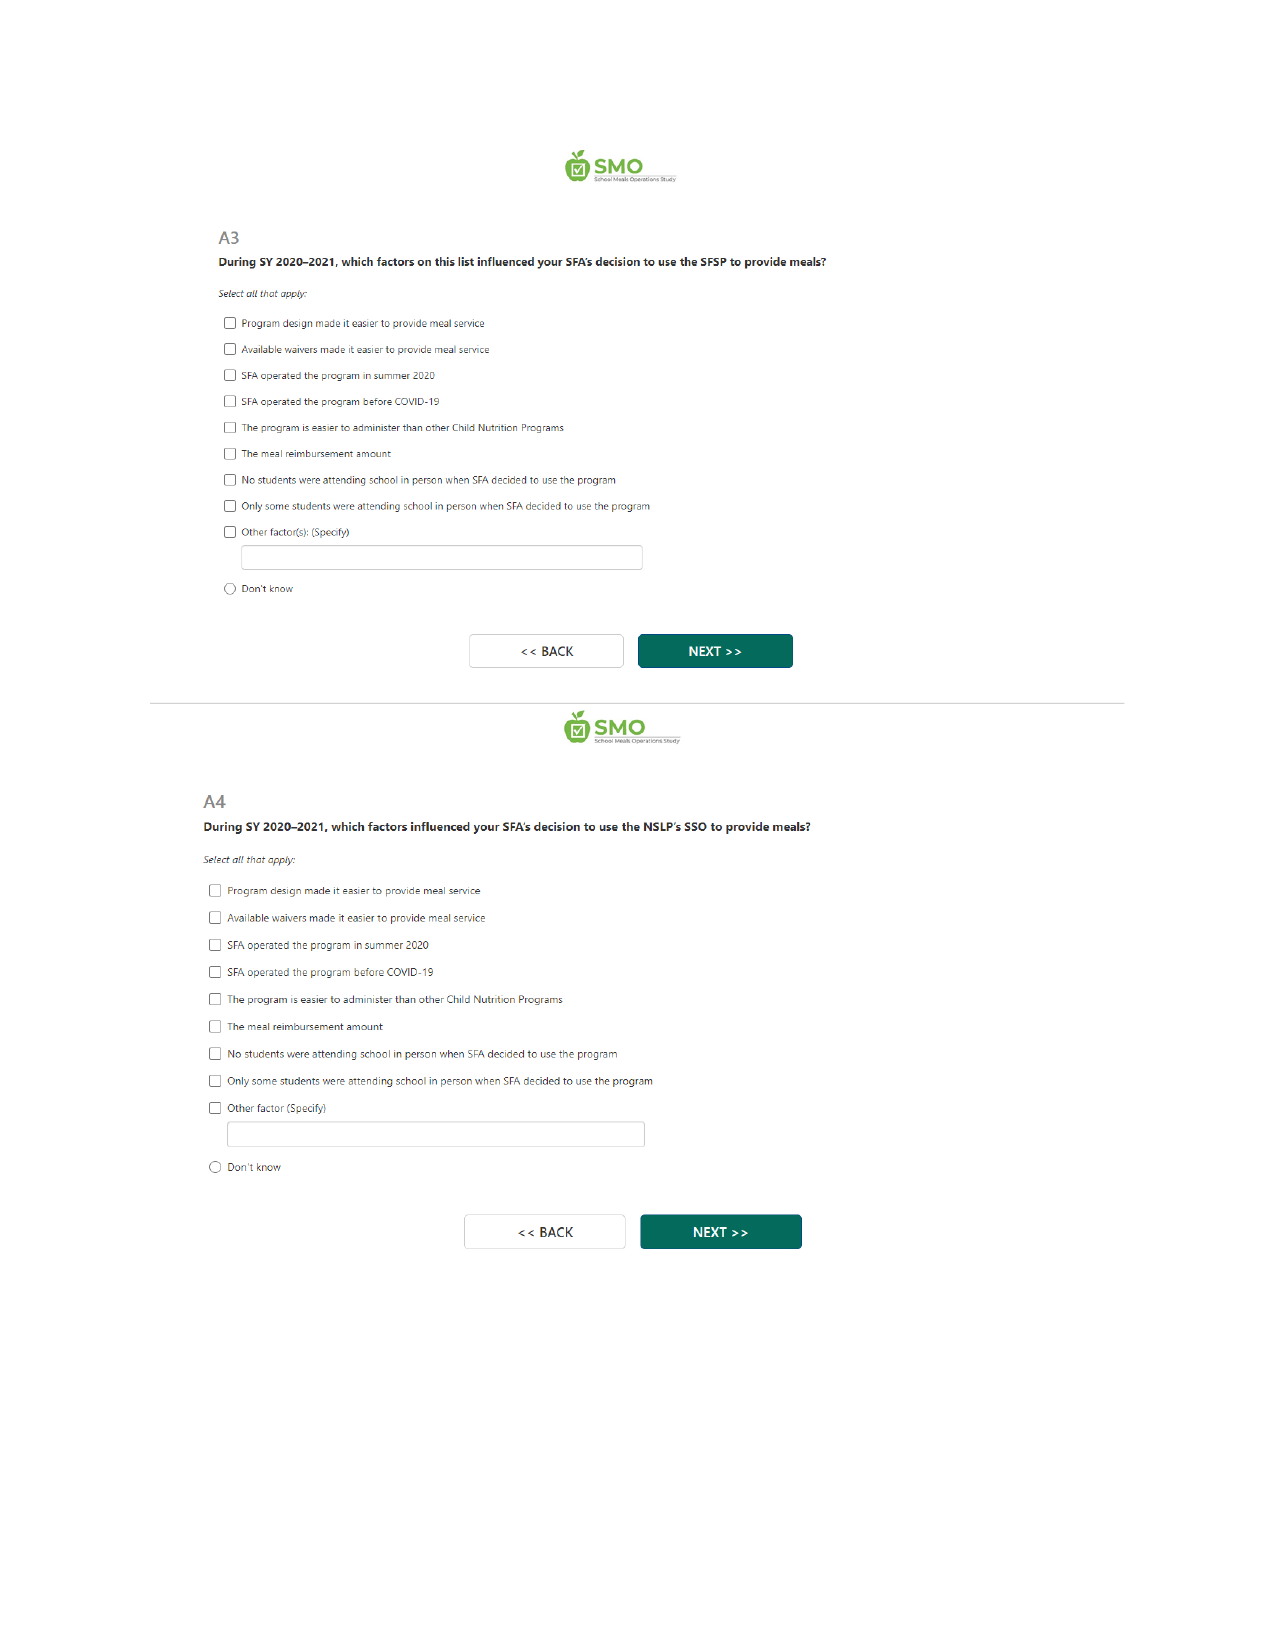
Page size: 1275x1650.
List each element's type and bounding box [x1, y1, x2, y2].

picture [150, 150, 1125, 684]
picture [150, 702, 1125, 1264]
